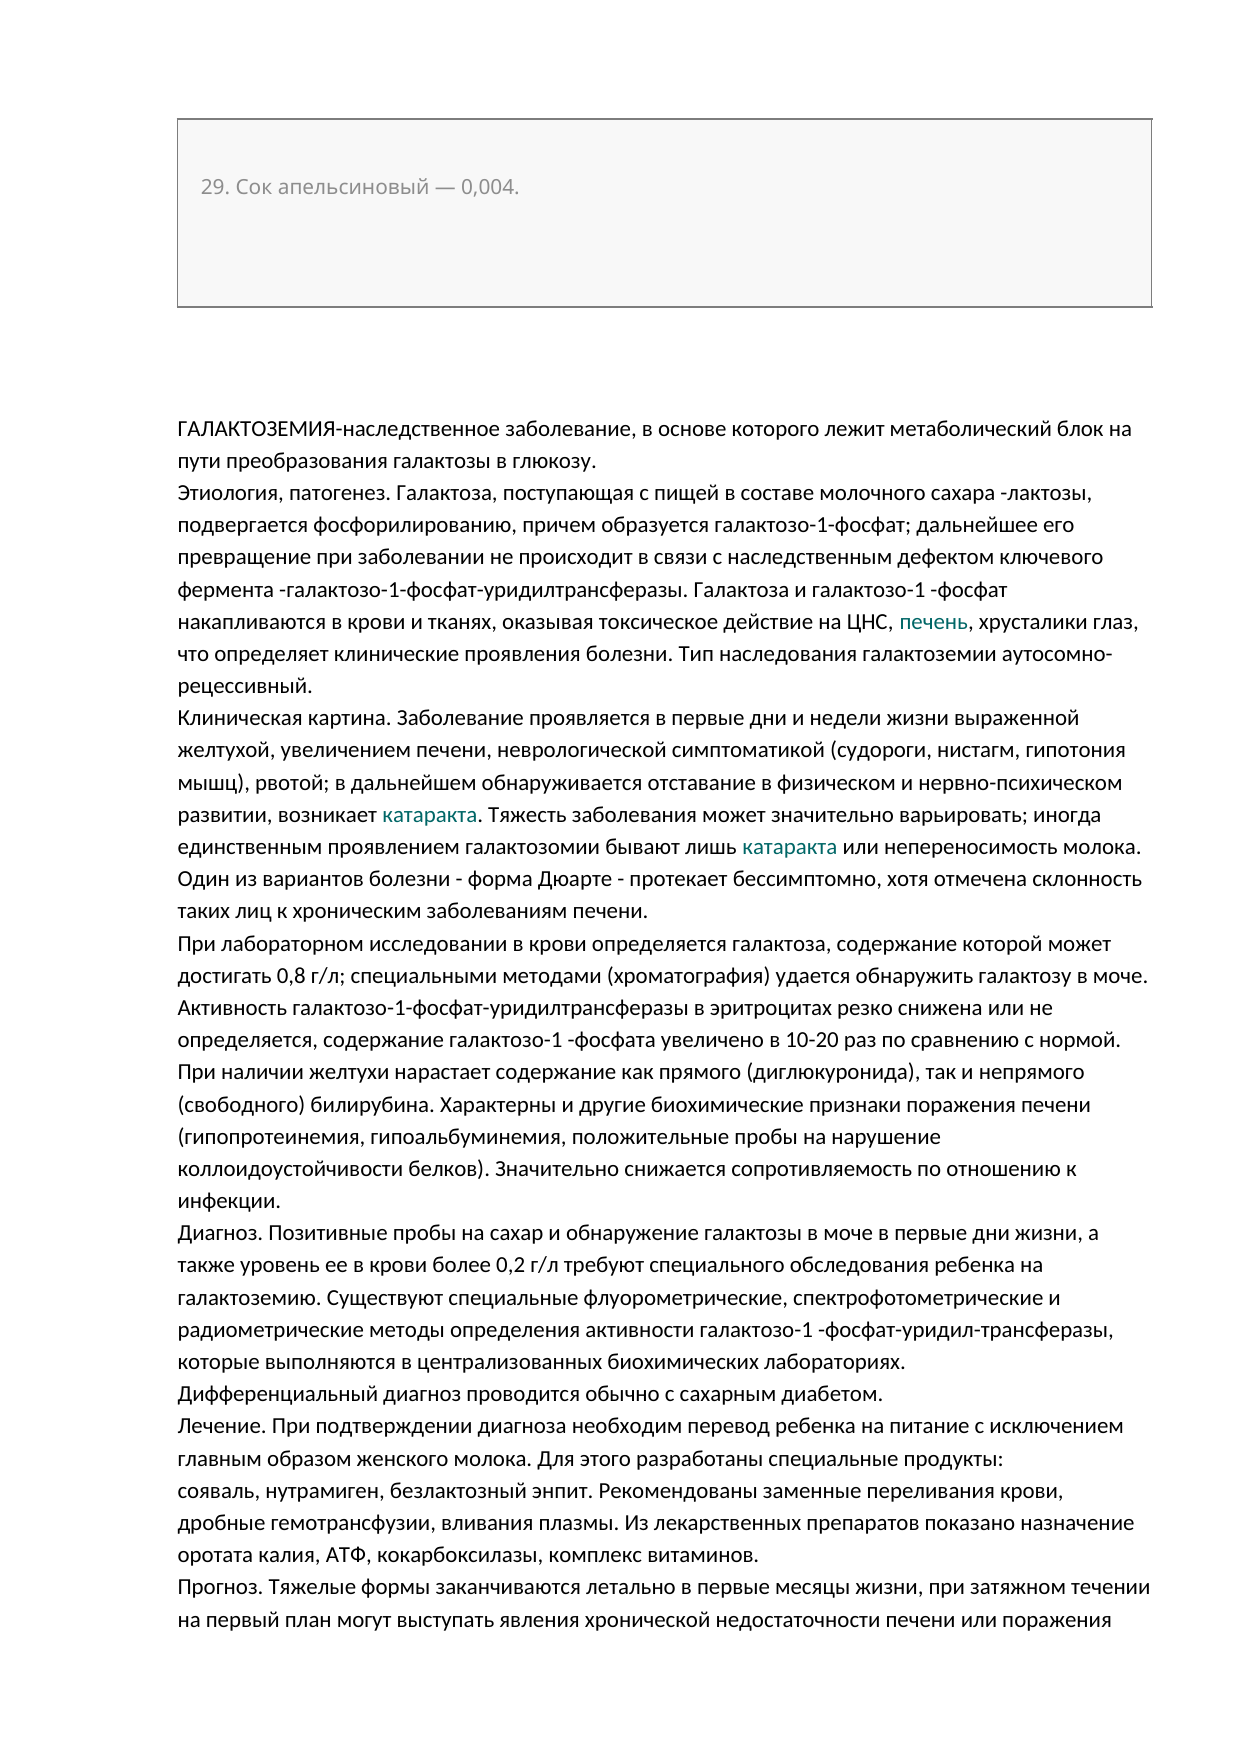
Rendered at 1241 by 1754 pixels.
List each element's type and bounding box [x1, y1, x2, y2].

table_header [178, 120, 1151, 306]
text [177, 414, 1152, 1633]
